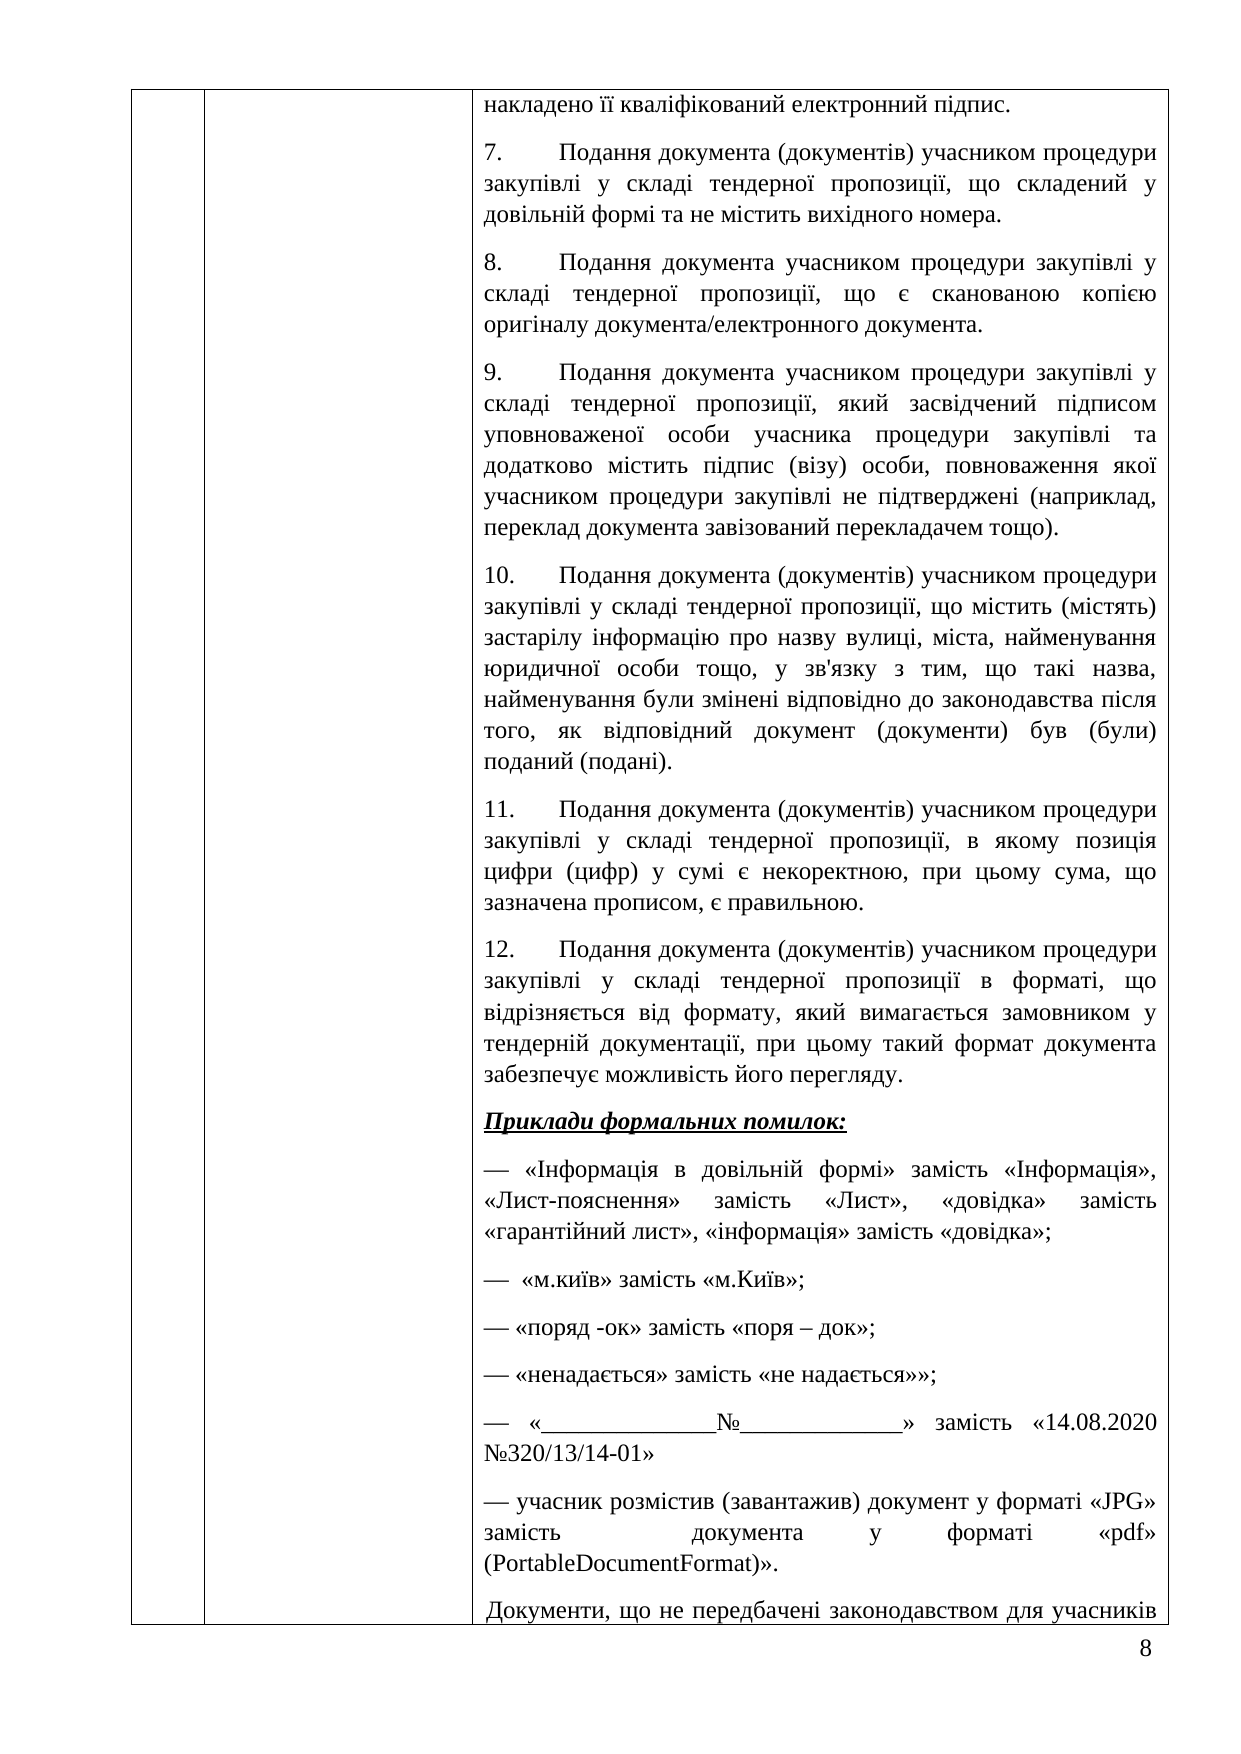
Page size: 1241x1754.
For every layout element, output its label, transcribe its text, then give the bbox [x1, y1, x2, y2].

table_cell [473, 90, 1168, 1624]
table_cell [205, 90, 472, 1624]
table_cell 1 [132, 90, 204, 1624]
